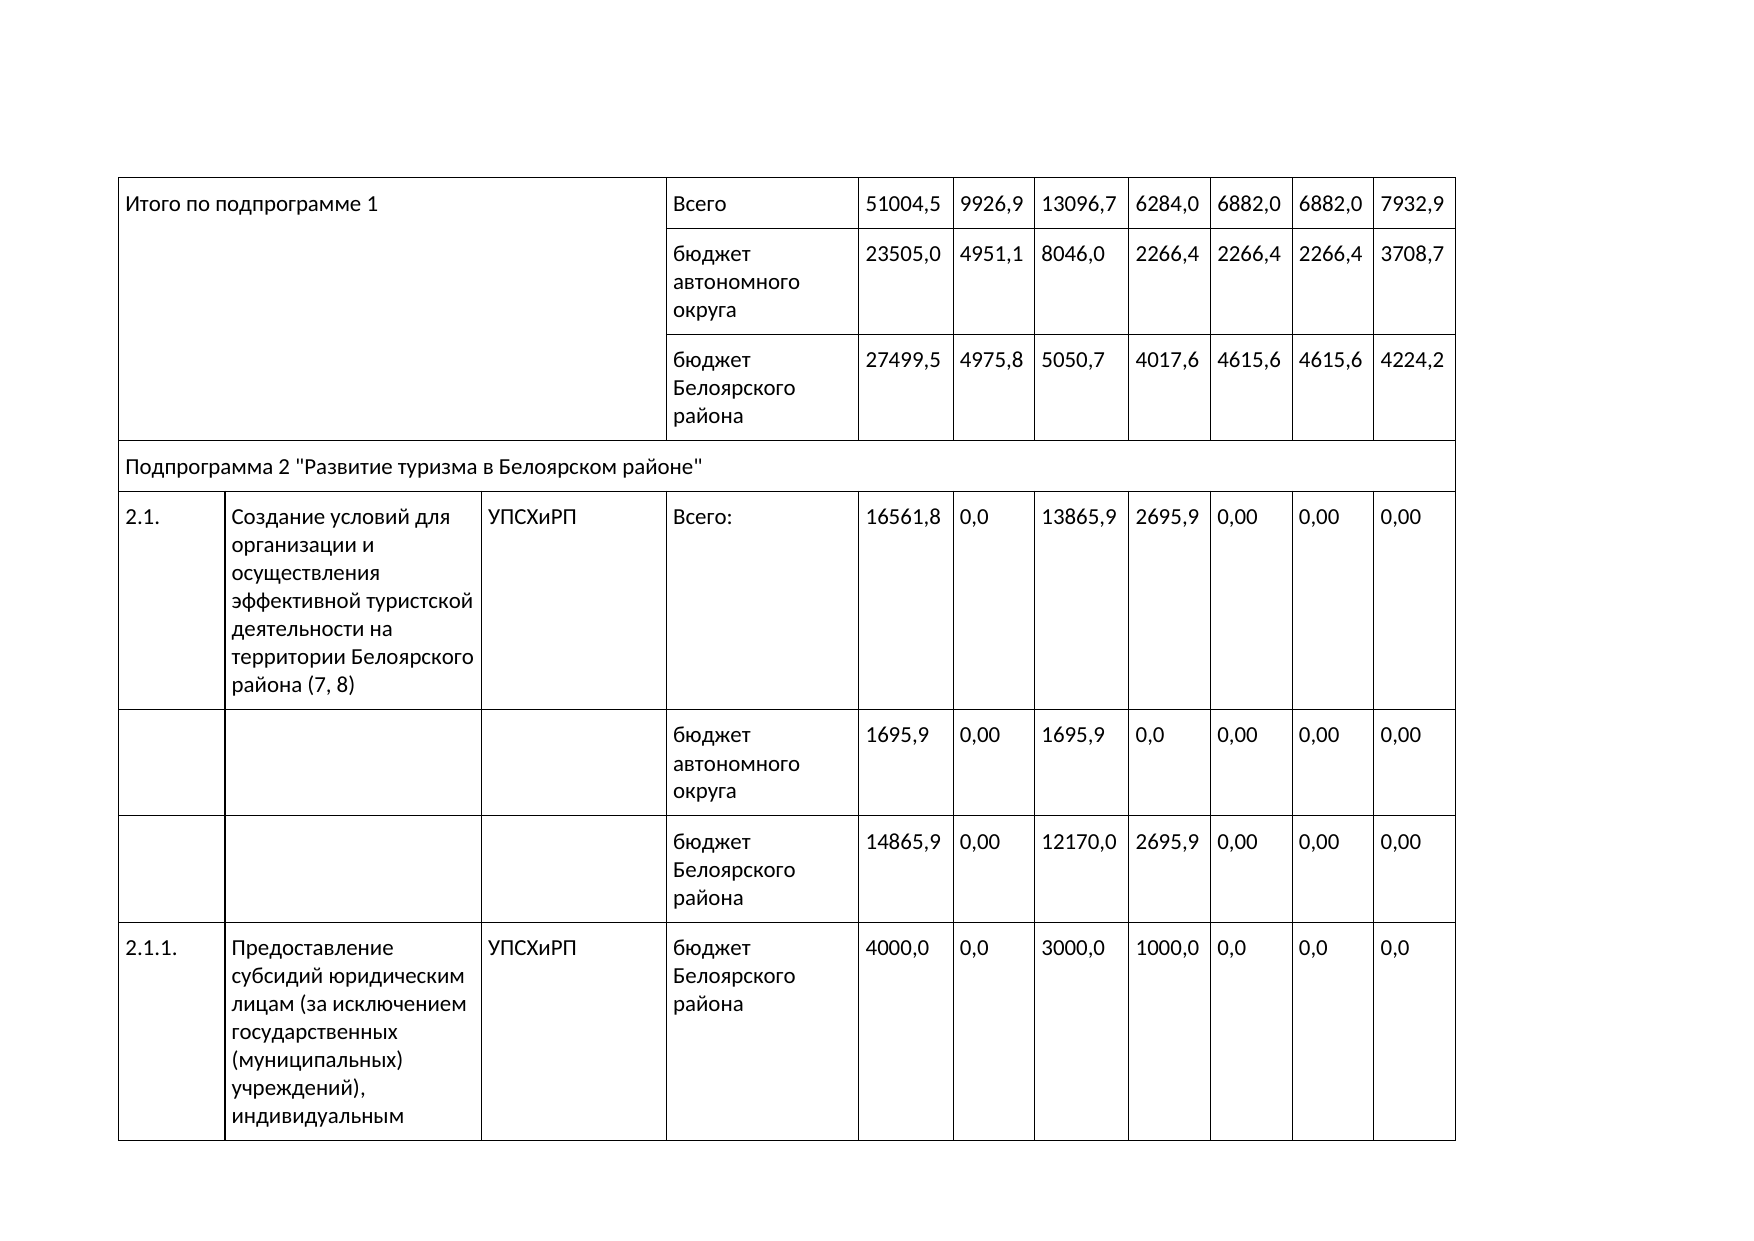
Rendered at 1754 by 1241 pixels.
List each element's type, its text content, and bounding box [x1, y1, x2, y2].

table_cell Всего [667, 178, 858, 227]
table_cell 4975,8 [954, 335, 1034, 440]
table_cell 27499,5 [859, 335, 953, 440]
table_cell 13865,9 [1035, 492, 1128, 709]
table_cell 2.1. [119, 492, 224, 709]
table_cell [226, 923, 481, 1140]
table_cell бюджет Белоярского района [667, 335, 858, 440]
table_cell 2695,9 [1129, 492, 1210, 709]
table_cell Итого по подпрограмме 1 [119, 178, 666, 440]
table_cell 23505,0 [859, 229, 953, 334]
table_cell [667, 923, 858, 1140]
table_cell 16561,8 [859, 492, 953, 709]
table_cell 0,00 [1374, 492, 1455, 709]
table_cell 0,0 [954, 923, 1034, 1140]
table_cell 2266,4 [1293, 229, 1373, 334]
table_cell 9926,9 [954, 178, 1034, 227]
table_cell УПСХиРП [482, 492, 666, 709]
table_cell [226, 710, 481, 815]
table_cell бюджет автономного округа [667, 710, 858, 815]
table_cell 14865,9 [859, 816, 953, 922]
table_cell 12170,0 [1035, 816, 1128, 922]
table_cell бюджет автономного округа [667, 229, 858, 334]
table_cell 5050,7 [1035, 335, 1128, 440]
table_cell 0,00 [1211, 710, 1292, 815]
table_cell 0,00 [1374, 710, 1455, 815]
table_cell 51004,5 [859, 178, 953, 227]
table_cell 1695,9 [1035, 710, 1128, 815]
table_cell 1695,9 [859, 710, 953, 815]
table_cell 3000,0 [1035, 923, 1128, 1140]
table_cell УПСХиРП [482, 923, 666, 1140]
table_cell [119, 710, 224, 815]
table_cell 2266,4 [1211, 229, 1292, 334]
table_cell 3708,7 [1374, 229, 1455, 334]
table_cell 6284,0 [1129, 178, 1210, 227]
table_cell 0,00 [1211, 492, 1292, 709]
table_cell 0,0 [1129, 710, 1210, 815]
table_cell 4951,1 [954, 229, 1034, 334]
table_cell 0,00 [1293, 710, 1373, 815]
table_cell 0,0 [1211, 923, 1292, 1140]
table_cell 0,0 [954, 492, 1034, 709]
table_cell 2266,4 [1129, 229, 1210, 334]
table_cell 0,00 [1293, 816, 1373, 922]
table_cell 0,0 [1293, 923, 1373, 1140]
table_cell Подпрограмма 2 "Развитие туризма в Белоярском районе" [119, 441, 1455, 491]
table_cell [119, 816, 224, 922]
table_cell 8046,0 [1035, 229, 1128, 334]
table_cell 0,00 [1293, 492, 1373, 709]
table_cell 0,0 [1374, 923, 1455, 1140]
table_cell Всего: [667, 492, 858, 709]
table_cell [482, 816, 666, 922]
table_cell 1000,0 [1129, 923, 1210, 1140]
table_cell 0,00 [954, 710, 1034, 815]
table_cell 0,00 [1374, 816, 1455, 922]
table_cell [482, 710, 666, 815]
table_cell бюджет Белоярского района [667, 816, 858, 922]
table_cell 4000,0 [859, 923, 953, 1140]
table_cell 13096,7 [1035, 178, 1128, 227]
table_cell 7932,9 [1374, 178, 1455, 227]
table_cell Создание условий для организации и осуществления эффективной туристской деятельности на территории Белоярского района (7, 8) [226, 492, 481, 709]
table_cell 4017,6 [1129, 335, 1210, 440]
table_cell 6882,0 [1293, 178, 1373, 227]
table_cell 4224,2 [1374, 335, 1455, 440]
table_cell 4615,6 [1293, 335, 1373, 440]
table_cell [226, 816, 481, 922]
table_cell 6882,0 [1211, 178, 1292, 227]
table_cell 0,00 [1211, 816, 1292, 922]
table_cell 0,00 [954, 816, 1034, 922]
table_cell 2.1.1. [119, 923, 224, 1140]
table_cell 4615,6 [1211, 335, 1292, 440]
table_cell 2695,9 [1129, 816, 1210, 922]
